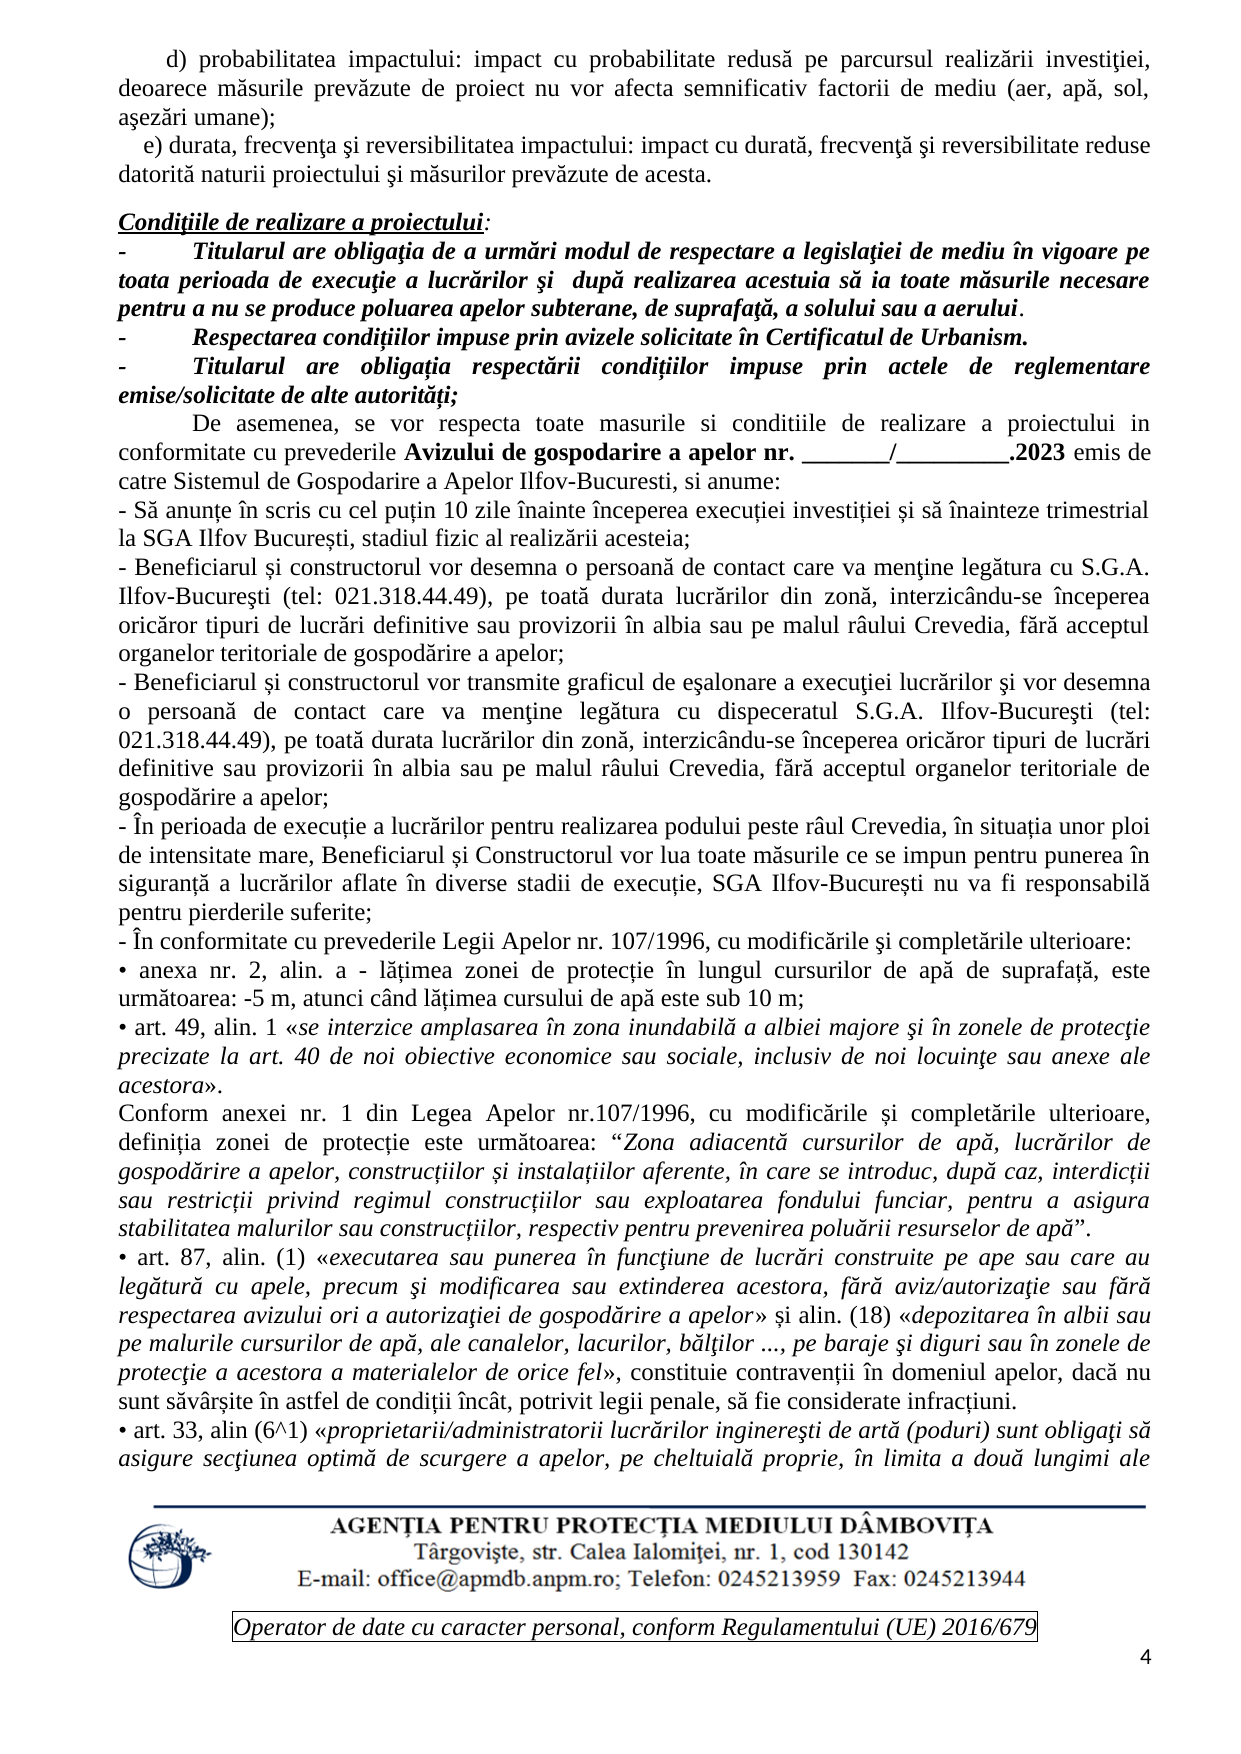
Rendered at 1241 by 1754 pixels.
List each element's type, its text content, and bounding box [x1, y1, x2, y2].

text • anexa nr. 2, alin. a - lățimea zonei de protecție în lungul cursurilor de apă de suprafață, este următoarea: -5 m, atunci când lățimea cursului de apă este sub 10 m; [118, 955, 1152, 1012]
list Titularul are obligaţia de a urmări modul de respectare a legislaţiei de mediu în vigoare pe toata perioada de execuţie a lucrărilor şi după realizarea acestuia să ia toate măsurile necesare pentru a nu se produce poluarea apelor subterane, de suprafaţă, a solului sau a aerului. [118, 236, 1152, 322]
text • art. 49, alin. 1 «se interzice amplasarea în zona inundabilă a albiei majore şi în zonele de protecţie precizate la art. 40 de noi obiective economice sau sociale, inclusiv de noi locuinţe sau anexe ale acestora». [118, 1012, 1152, 1098]
text - În conformitate cu prevederile Legii Apelor nr. 107/1996, cu modificările şi completările ulterioare: [118, 926, 1152, 955]
text • art. 87, alin. (1) «executarea sau punerea în funcţiune de lucrări construite pe ape sau care au legătură cu apele, precum şi modificarea sau extinderea acestora, fără aviz/autorizaţie sau fără respectarea avizului ori a autorizaţiei de gospodărire a apelor» și alin. (18) «depozitarea în albii sau pe malurile cursurilor de apă, ale canalelor, lacurilor, bălţilor ..., pe baraje şi diguri sau în zonele de protecţie a acestora a materialelor de orice fel», constituie contravenții în domeniul apelor, dacă nu sunt săvârșite în astfel de condiții încât, potrivit legii penale, să fie considerate infracțiuni. [118, 1242, 1152, 1415]
list Respectarea condițiilor impuse prin avizele solicitate în Certificatul de Urbanism. [118, 322, 1152, 351]
text Condiţiile de realizare a proiectului: [118, 207, 1152, 236]
text - Beneficiarul și constructorul vor transmite graficul de eşalonare a execuţiei lucrărilor şi vor desemna o persoană de contact care va menţine legătura cu dispeceratul S.G.A. Ilfov-Bucureşti (tel: 021.318.44.49), pe toată durata lucrărilor din zonă, interzicându-se începerea oricăror tipuri de lucrări definitive sau provizorii în albia sau pe malul râului Crevedia, fără acceptul organelor teritoriale de gospodărire a apelor; [118, 667, 1152, 811]
list Titularul are obligația respectării condițiilor impuse prin actele de reglementare emise/solicitate de alte autorități; [118, 351, 1152, 408]
text e) durata, frecvenţa şi reversibilitatea impactului: impact cu durată, frecvenţă şi reversibilitate reduse datorită naturii proiectului şi măsurilor prevăzute de acesta. [118, 131, 1152, 188]
picture [123, 1498, 1147, 1612]
text Conform anexei nr. 1 din Legea Apelor nr.107/1996, cu modificările și completările ulterioare, definiția zonei de protecție este următoarea: “Zona adiacentă cursurilor de apă, lucrărilor de gospodărire a apelor, construcțiilor și instalațiilor aferente, în care se introduc, după caz, interdicții sau restricții privind regimul construcțiilor sau exploatarea fondului funciar, pentru a asigura stabilitatea malurilor sau construcțiilor, respectiv pentru prevenirea poluării resurselor de apă”. [118, 1098, 1152, 1242]
text - Să anunțe în scris cu cel puțin 10 zile înainte începerea execuției investiției și să înainteze trimestrial la SGA Ilfov București, stadiul fizic al realizării acesteia; [118, 495, 1152, 552]
text - În perioada de execuție a lucrărilor pentru realizarea podului peste râul Crevedia, în situația unor ploi de intensitate mare, Beneficiarul și Constructorul vor lua toate măsurile ce se impun pentru punerea în siguranță a lucrărilor aflate în diverse stadii de execuție, SGA Ilfov-București nu va fi responsabilă pentru pierderile suferite; [118, 811, 1152, 926]
text - Beneficiarul și constructorul vor desemna o persoană de contact care va menţine legătura cu S.G.A. Ilfov-Bucureşti (tel: 021.318.44.49), pe toată durata lucrărilor din zonă, interzicându-se începerea oricăror tipuri de lucrări definitive sau provizorii în albia sau pe malul râului Crevedia, fără acceptul organelor teritoriale de gospodărire a apelor; [118, 552, 1152, 667]
text De asemenea, se vor respecta toate masurile si conditiile de realizare a proiectului in conformitate cu prevederile Avizului de gospodarire a apelor nr. _______/_________.2023 emis de catre Sistemul de Gospodarire a Apelor Ilfov-Bucuresti, si anume: [118, 408, 1152, 495]
text d) probabilitatea impactului: impact cu probabilitate redusă pe parcursul realizării investiţiei, deoarece măsurile prevăzute de proiect nu vor afecta semnificativ factorii de mediu (aer, apă, sol, aşezări umane); [118, 44, 1152, 131]
